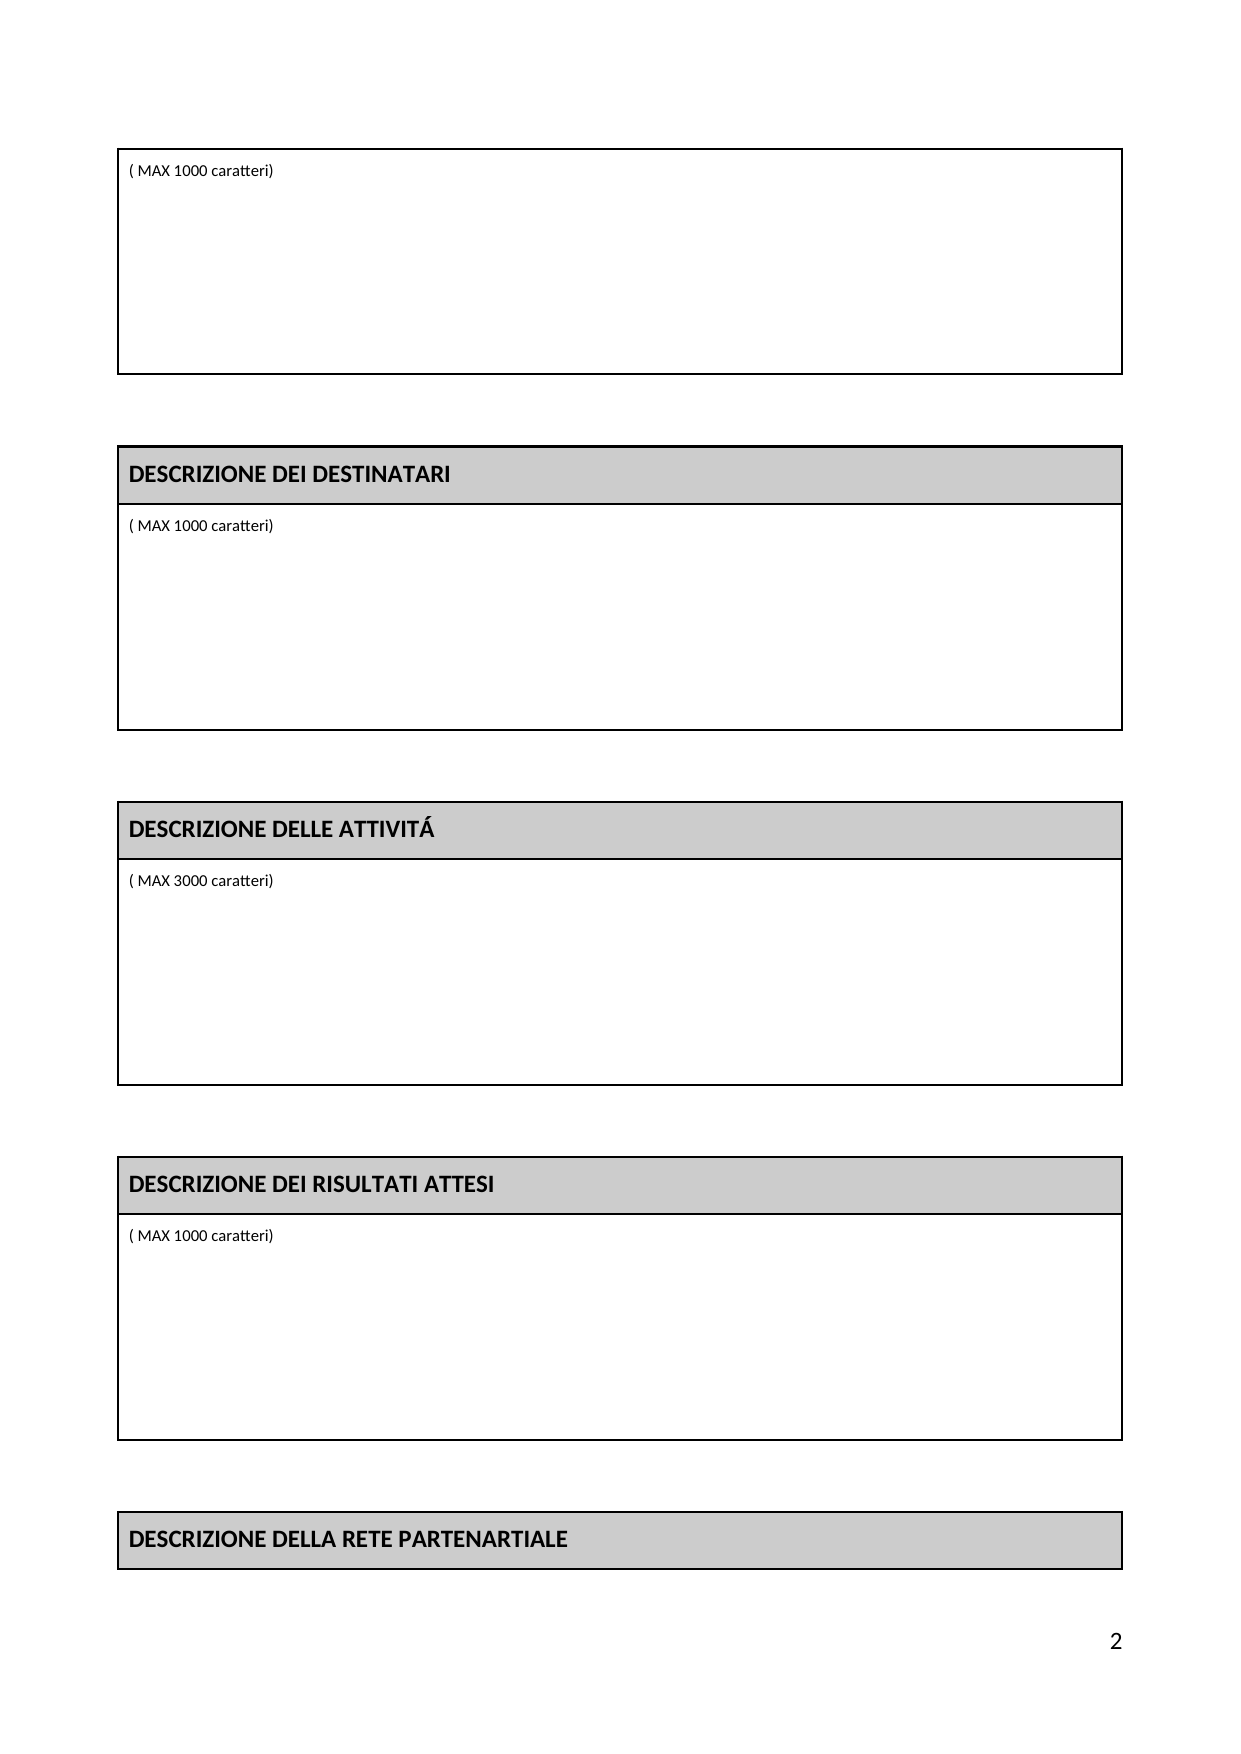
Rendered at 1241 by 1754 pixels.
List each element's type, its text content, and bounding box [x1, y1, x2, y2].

table_cell ( MAX 1000 caratteri) [119, 150, 1121, 373]
table_header DESCRIZIONE DELLA RETE PARTENARTIALE [119, 1513, 1121, 1568]
table_cell ( MAX 1000 caratteri) [119, 1215, 1121, 1439]
table_header DESCRIZIONE DEI RISULTATI ATTESI [119, 1158, 1121, 1213]
table_cell ( MAX 3000 caratteri) [119, 860, 1121, 1083]
table_header DESCRIZIONE DELLE ATTIVITÁ [119, 803, 1121, 858]
table_header DESCRIZIONE DEI DESTINATARI [119, 448, 1121, 503]
table_cell ( MAX 1000 caratteri) [119, 505, 1121, 728]
